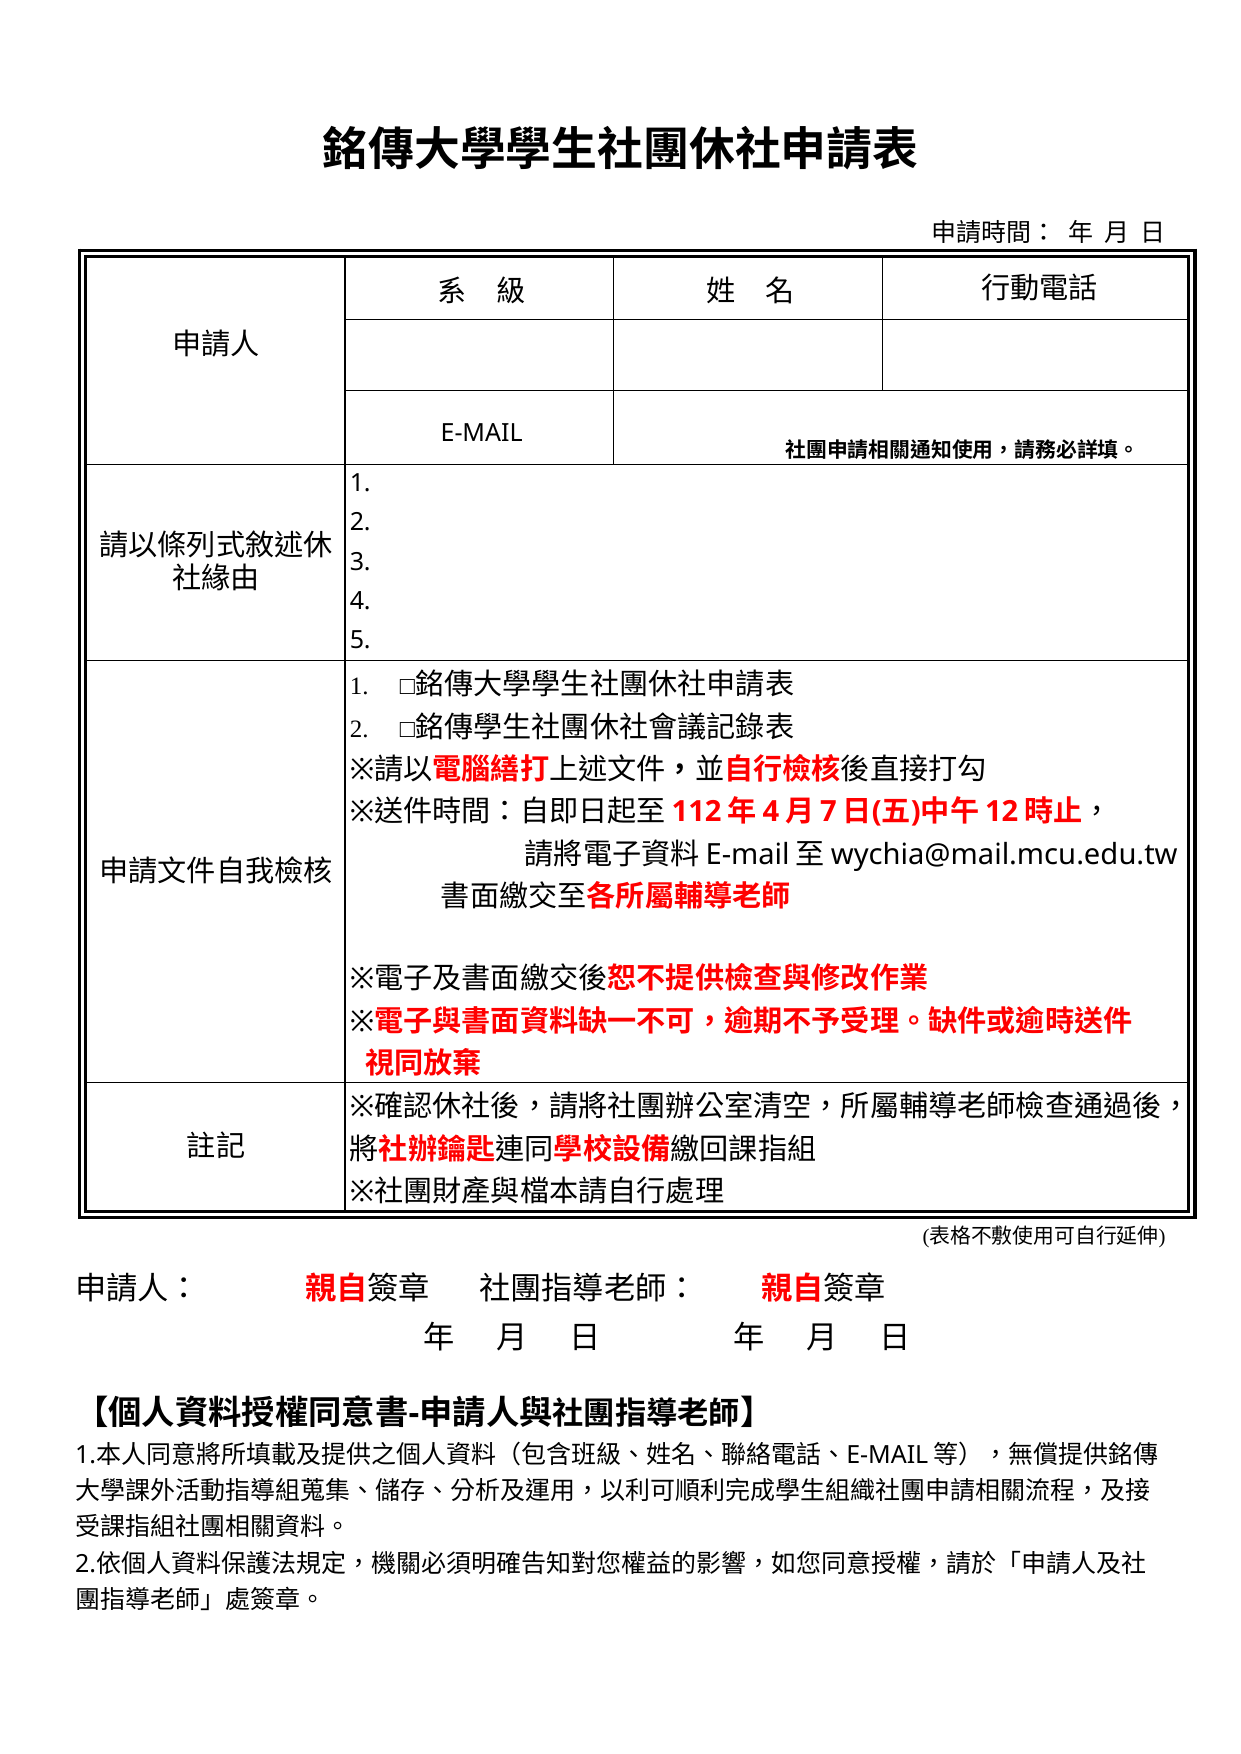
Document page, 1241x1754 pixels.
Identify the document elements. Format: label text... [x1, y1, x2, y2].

table_header 系 級 [346, 258, 613, 319]
table_cell □銘傳大學學生社團休社申請表 □銘傳學生社團休社會議記錄表 ※請以電腦繕打上述文件，並自行檢核後直接打勾 ※送件時間：自即日起至112年4月7日(五)中午12時止， 請將電子資料E-mail至wychia@mail.mcu.edu.tw 書面繳交至各所屬輔導老師 ※電子及書面繳交後恕不提供檢查與修改作業 ※電子與書面資料缺一不可，逾期不予受理。缺件或逾時送件 視同放棄 [346, 661, 1187, 1082]
text 申請人： 親自簽章 社團指導老師： 親自簽章 [75, 1249, 1165, 1312]
text (表格不敷使用可自行延伸) [75, 1219, 1165, 1249]
table_header 行動電話 [883, 252, 1192, 319]
table_header 姓 名 [614, 258, 882, 319]
table_cell [883, 320, 1187, 390]
table_cell 1. 2. 3. 4. 5. [346, 465, 1187, 660]
table_cell [614, 320, 882, 390]
table_cell 社團申請相關通知使用，請務必詳填。 [614, 391, 1187, 464]
text 申請時間： 年 月 日 [75, 212, 1165, 248]
text 銘傳大學學生社團休社申請表 [75, 113, 1165, 179]
table_cell 請以條列式敘述休社緣由 [87, 465, 344, 660]
table_cell E-MAIL [346, 391, 613, 464]
table_header 申請人 [83, 252, 345, 464]
table_cell 註記 [87, 1083, 344, 1210]
table_cell [346, 320, 613, 390]
text 年 月 日 年 月 日 [75, 1312, 1165, 1386]
text 【個人資料授權同意書-申請人與社團指導老師】 [75, 1386, 1165, 1434]
text 2.依個人資料保護法規定，機關必須明確告知對您權益的影響，如您同意授權，請於「申請人及社團指導老師」處簽章。 [75, 1543, 1165, 1616]
table_cell ※確認休社後，請將社團辦公室清空，所屬輔導老師檢查通過後，將社辦鑰匙連同學校設備繳回課指組 ※社團財產與檔本請自行處理 [346, 1083, 1187, 1210]
table_cell 申請文件自我檢核 [87, 661, 344, 1082]
text 1.本人同意將所填載及提供之個人資料（包含班級、姓名、聯絡電話、E-MAIL等），無償提供銘傳大學課外活動指導組蒐集、儲存、分析及運用，以利可順利完成學生組織社團申請相關流程，及接受課指組社團相關資料。 [75, 1434, 1165, 1543]
